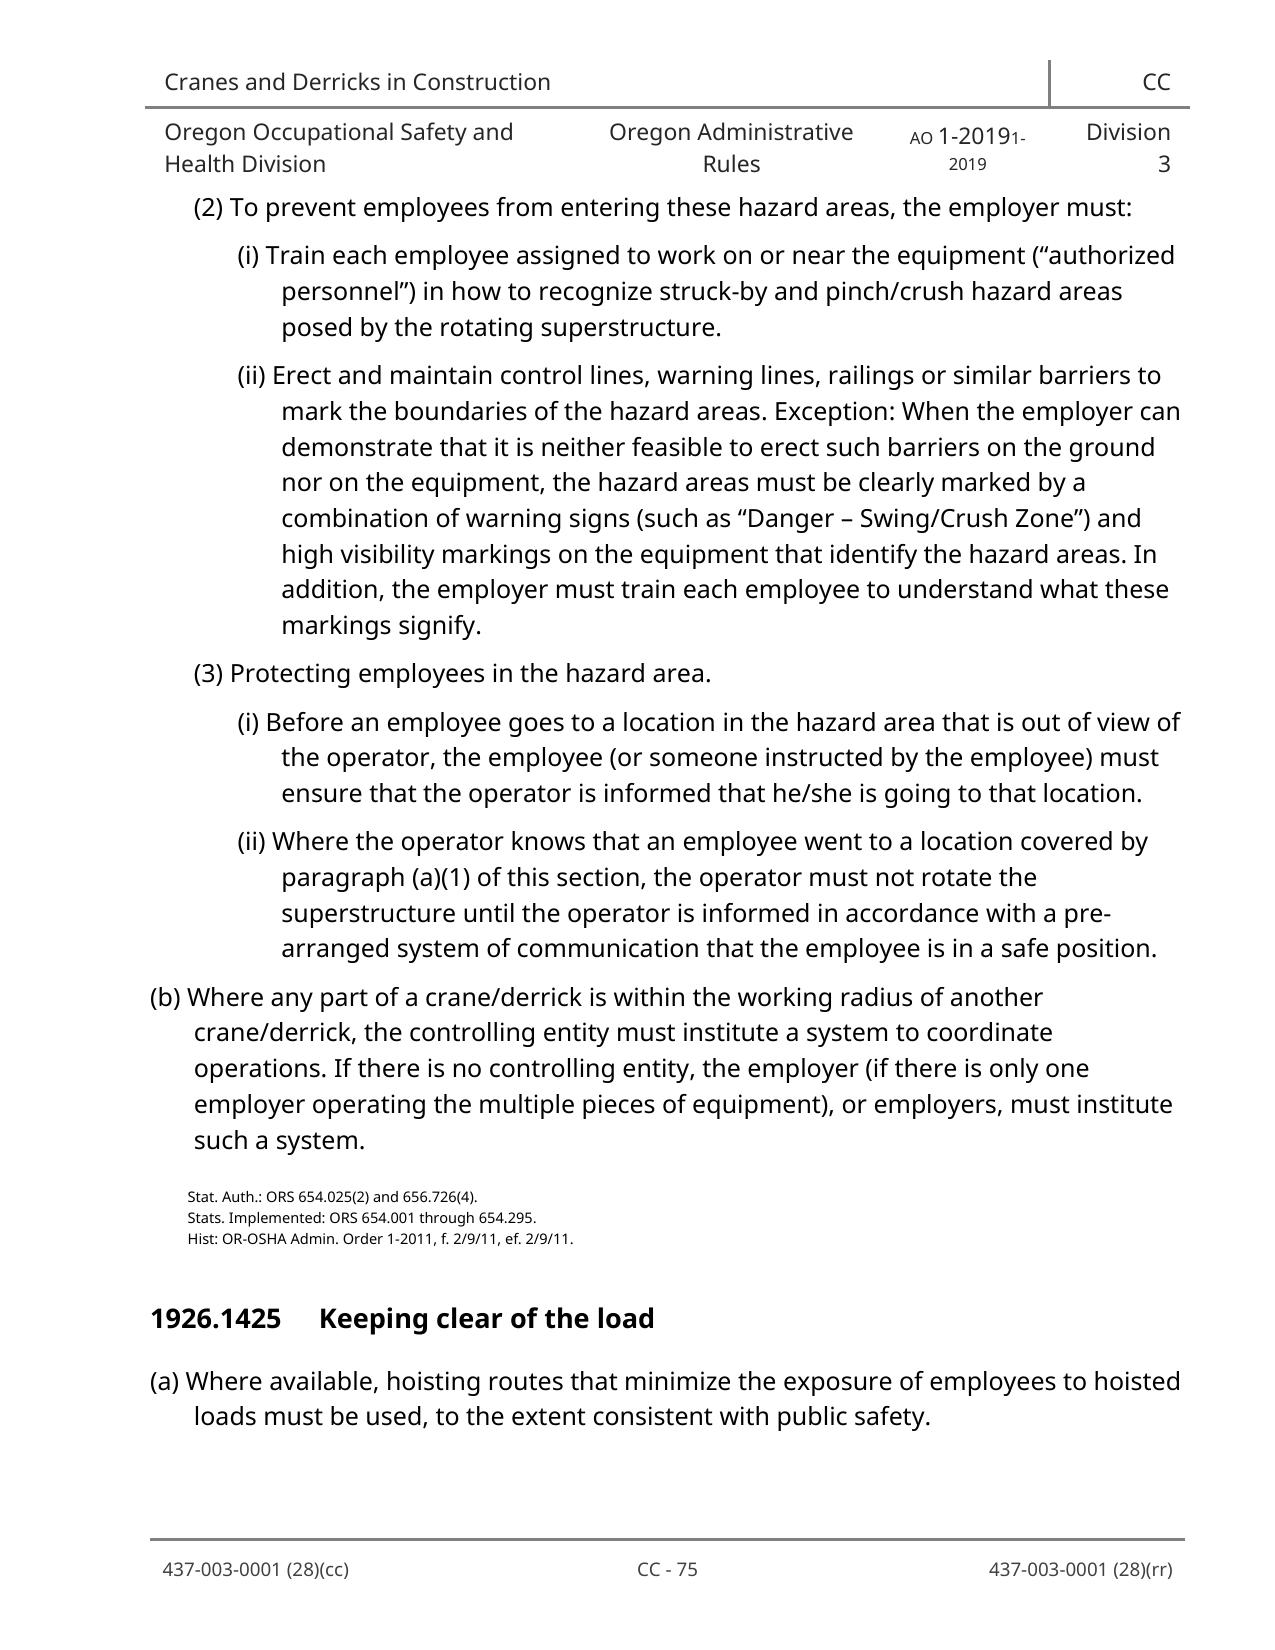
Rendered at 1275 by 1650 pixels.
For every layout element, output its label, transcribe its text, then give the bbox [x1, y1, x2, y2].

list (ii) Erect and maintain control lines, warning lines, railings or similar barriers to mark the boundaries of the hazard areas. Exception: When the employer can demonstrate that it is neither feasible to erect such barriers on the ground nor on the equipment, the hazard areas must be clearly marked by a combination of warning signs (such as “Danger – Swing/Crush Zone”) and high visibility markings on the equipment that identify the hazard areas. In addition, the employer must train each employee to understand what these markings signify. [237, 358, 1185, 642]
list (3) Protecting employees in the hazard area. [194, 656, 1185, 690]
text Hist: OR-OSHA Admin. Order 1-2011, f. 2/9/11, ef. 2/9/11. [187, 1229, 1185, 1249]
list (2) To prevent employees from entering these hazard areas, the employer must: [194, 150, 1185, 224]
list (ii) Where the operator knows that an employee went to a location covered by paragraph (a)(1) of this section, the operator must not rotate the superstructure until the operator is informed in accordance with a pre-arranged system of communication that the employee is in a safe position. [237, 824, 1185, 965]
text Stats. Implemented: ORS 654.001 through 654.295. [187, 1208, 1185, 1228]
list (b) Where any part of a crane/derrick is within the working radius of another crane/derrick, the controlling entity must institute a system to coordinate operations. If there is no controlling entity, the employer (if there is only one employer operating the multiple pieces of equipment), or employers, must institute such a system. [150, 979, 1185, 1156]
subtitle 1926.1425 Keeping clear of the load [150, 1300, 1185, 1337]
list (i) Train each employee assigned to work on or near the equipment (“authorized personnel”) in how to recognize struck-by and pinch/crush hazard areas posed by the rotating superstructure. [237, 238, 1185, 343]
list (a) Where available, hoisting routes that minimize the exposure of employees to hoisted loads must be used, to the extent consistent with public safety. [150, 1363, 1185, 1433]
list (i) Before an employee goes to a location in the hazard area that is out of view of the operator, the employee (or someone instructed by the employee) must ensure that the operator is informed that he/she is going to that location. [237, 704, 1185, 810]
text Stat. Auth.: ORS 654.025(2) and 656.726(4). [187, 1187, 1185, 1207]
